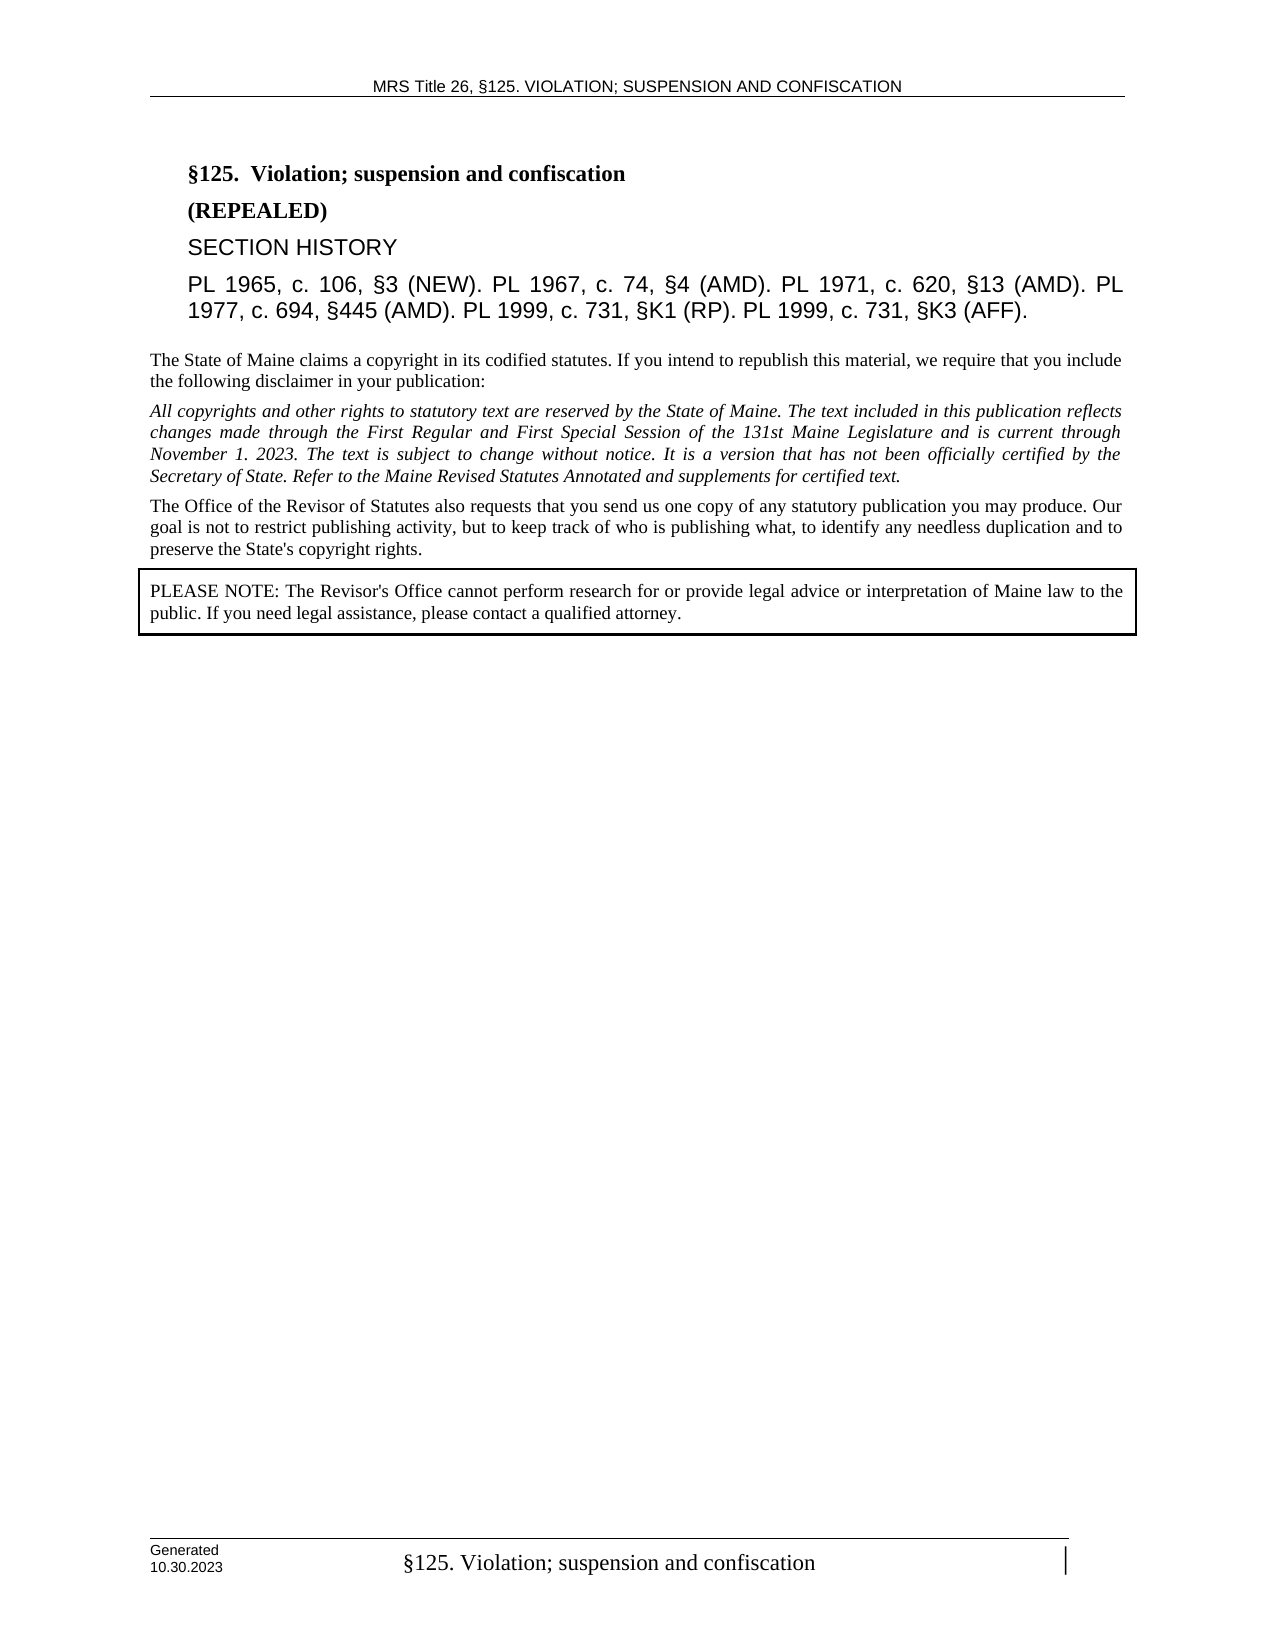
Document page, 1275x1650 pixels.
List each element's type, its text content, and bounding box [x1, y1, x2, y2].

text The Office of the Revisor of Statutes also requests that you send us one copy of any statutory publication you may produce. Our goal is not to restrict publishing activity, but to keep track of who is publishing what, to identify any needless duplication and to preserve the State's copyright rights. [150, 494, 1125, 559]
text §125. Violation; suspension and confiscation [187, 160, 1125, 187]
text (REPEALED) [187, 197, 1125, 223]
text PLEASE NOTE: The Revisor's Office cannot perform research for or provide legal advice or interpretation of Maine law to the public. If you need legal assistance, please contact a qualified attorney. [140, 570, 1135, 633]
text PL 1965, c. 106, §3 (NEW). PL 1967, c. 74, §4 (AMD). PL 1971, c. 620, §13 (AMD). PL 1977, c. 694, §445 (AMD). PL 1999, c. 731, §K1 (RP). PL 1999, c. 731, §K3 (AFF). [187, 271, 1125, 323]
text SECTION HISTORY [187, 234, 1125, 260]
text All copyrights and other rights to statutory text are reserved by the State of Maine. The text included in this publication reflects changes made through the First Regular and First Special Session of the 131st Maine Legislature and is current through November 1. 2023 . The text is subject to change without notice. It is a version that has not been officially certified by the Secretary of State. Refer to the Maine Revised Statutes Annotated and supplements for certified text. [150, 400, 1125, 486]
text The State of Maine claims a copyright in its codified statutes. If you intend to republish this material, we require that you include the following disclaimer in your publication: [150, 348, 1125, 392]
